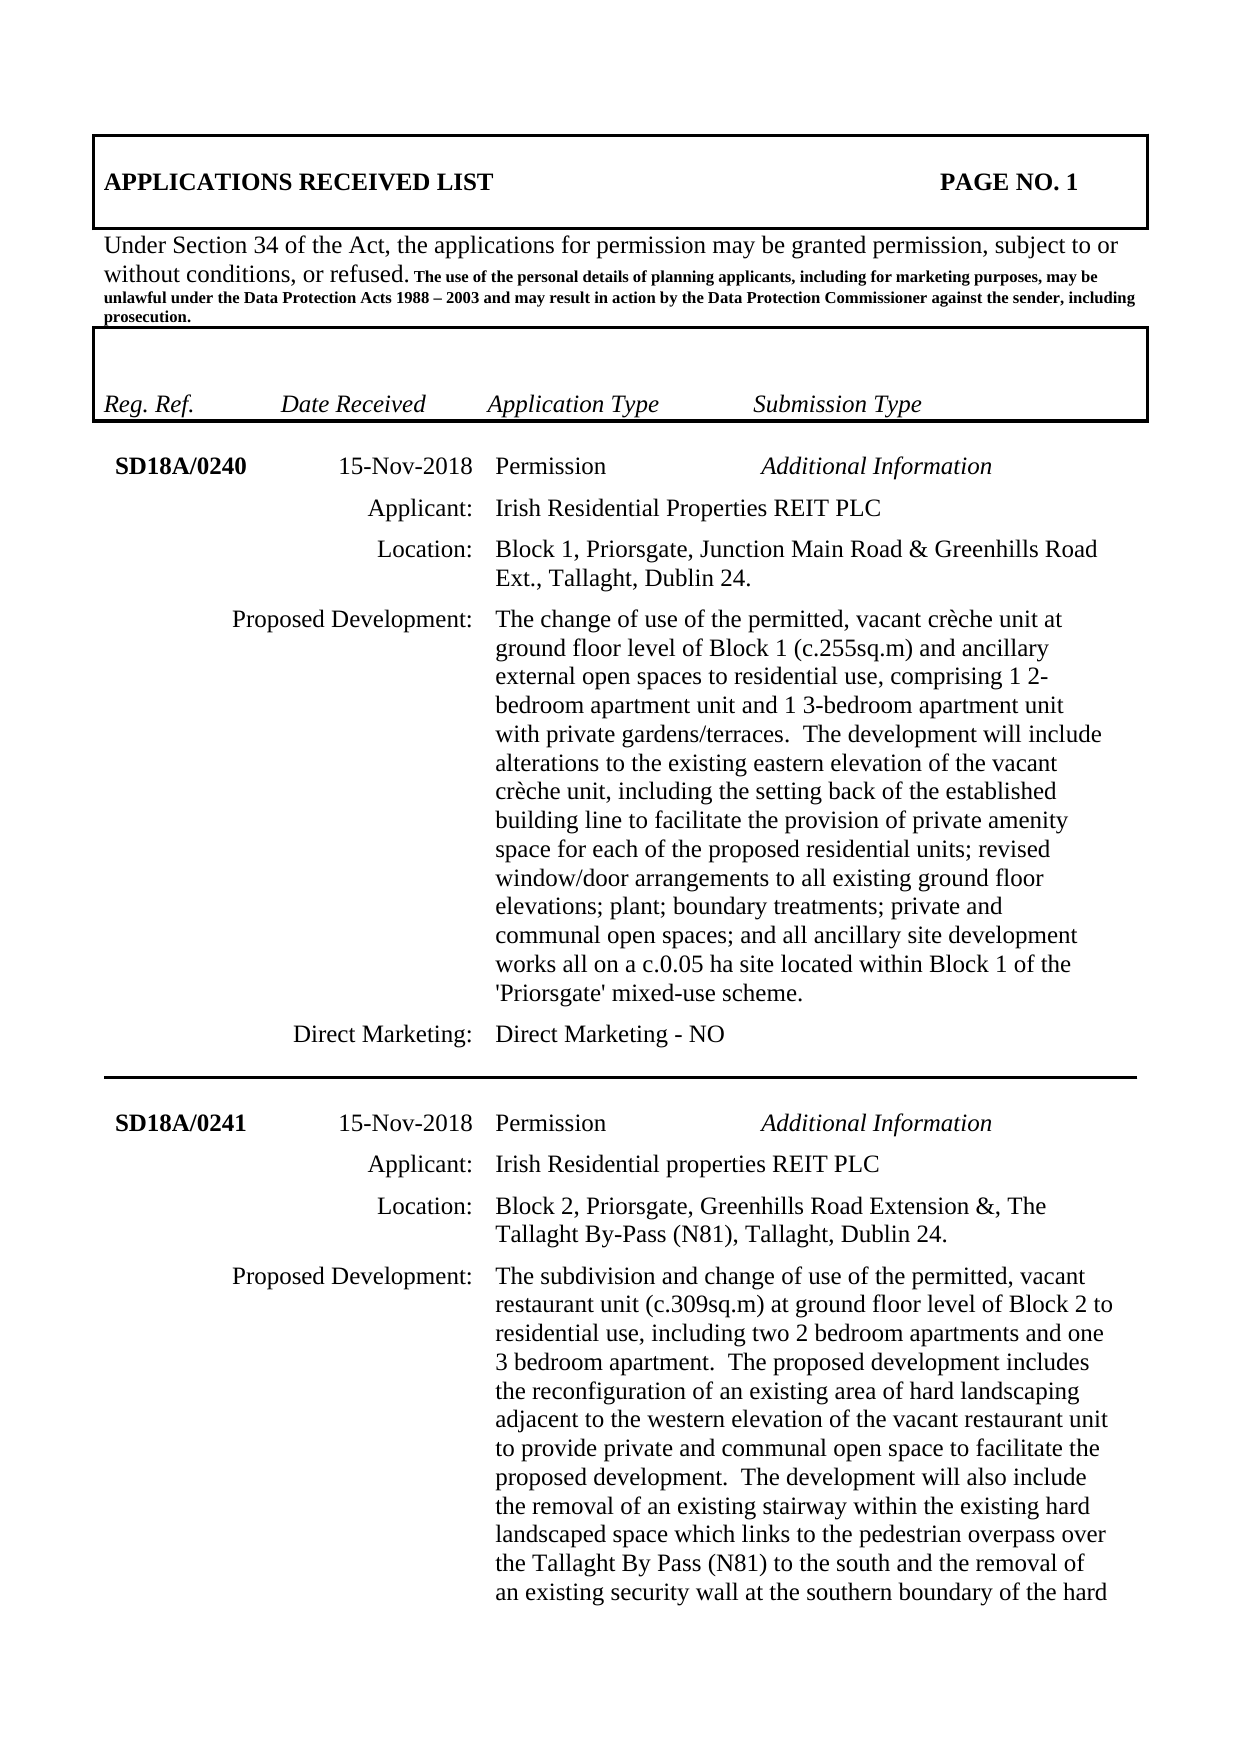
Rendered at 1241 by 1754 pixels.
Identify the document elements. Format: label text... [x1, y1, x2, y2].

table_header SD18A/0240 [104, 451, 262, 480]
table_cell Applicant: [104, 1137, 484, 1178]
table_header Additional Information [750, 451, 1126, 480]
table_cell Applicant: [104, 480, 484, 521]
table_header Permission [484, 451, 750, 480]
table_cell Location: [104, 1178, 484, 1248]
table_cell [484, 1248, 1126, 1606]
table_header Additional Information [750, 1108, 1126, 1137]
table_cell Proposed Development: [104, 591, 484, 1006]
table_cell Irish Residential properties REIT PLC [484, 1137, 1126, 1178]
table_header 15-Nov-2018 [262, 451, 484, 480]
table_header SD18A/0241 [104, 1108, 262, 1137]
table_cell Direct Marketing - NO [484, 1006, 1126, 1048]
table_cell Block 2, Priorsgate, Greenhills Road Extension &, The Tallaght By-Pass (N81), Tallaght, Dublin 24. [484, 1178, 1126, 1248]
table_cell Block 1, Priorsgate, Junction Main Road & Greenhills Road Ext., Tallaght, Dublin 24. [484, 521, 1126, 591]
table_header 15-Nov-2018 [262, 1108, 484, 1137]
table_cell Location: [104, 521, 484, 591]
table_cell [104, 1248, 484, 1606]
table_cell Irish Residential Properties REIT PLC [484, 480, 1126, 521]
table_header Permission [484, 1108, 750, 1137]
table_cell Direct Marketing: [104, 1006, 484, 1048]
table_cell The change of use of the permitted, vacant crèche unit at ground floor level of Block 1 (c.255sq.m) and ancillary external open spaces to residential use, comprising 1 2-bedroom apartment unit and 1 3-bedroom apartment unit with private gardens/terraces. The development will include alterations to the existing eastern elevation of the vacant crèche unit, including the setting back of the established building line to facilitate the provision of private amenity space for each of the proposed residential units; revised window/door arrangements to all existing ground floor elevations; plant; boundary treatments; private and communal open spaces; and all ancillary site development works all on a c.0.05 ha site located within Block 1 of the 'Priorsgate' mixed-use scheme. [484, 591, 1126, 1006]
